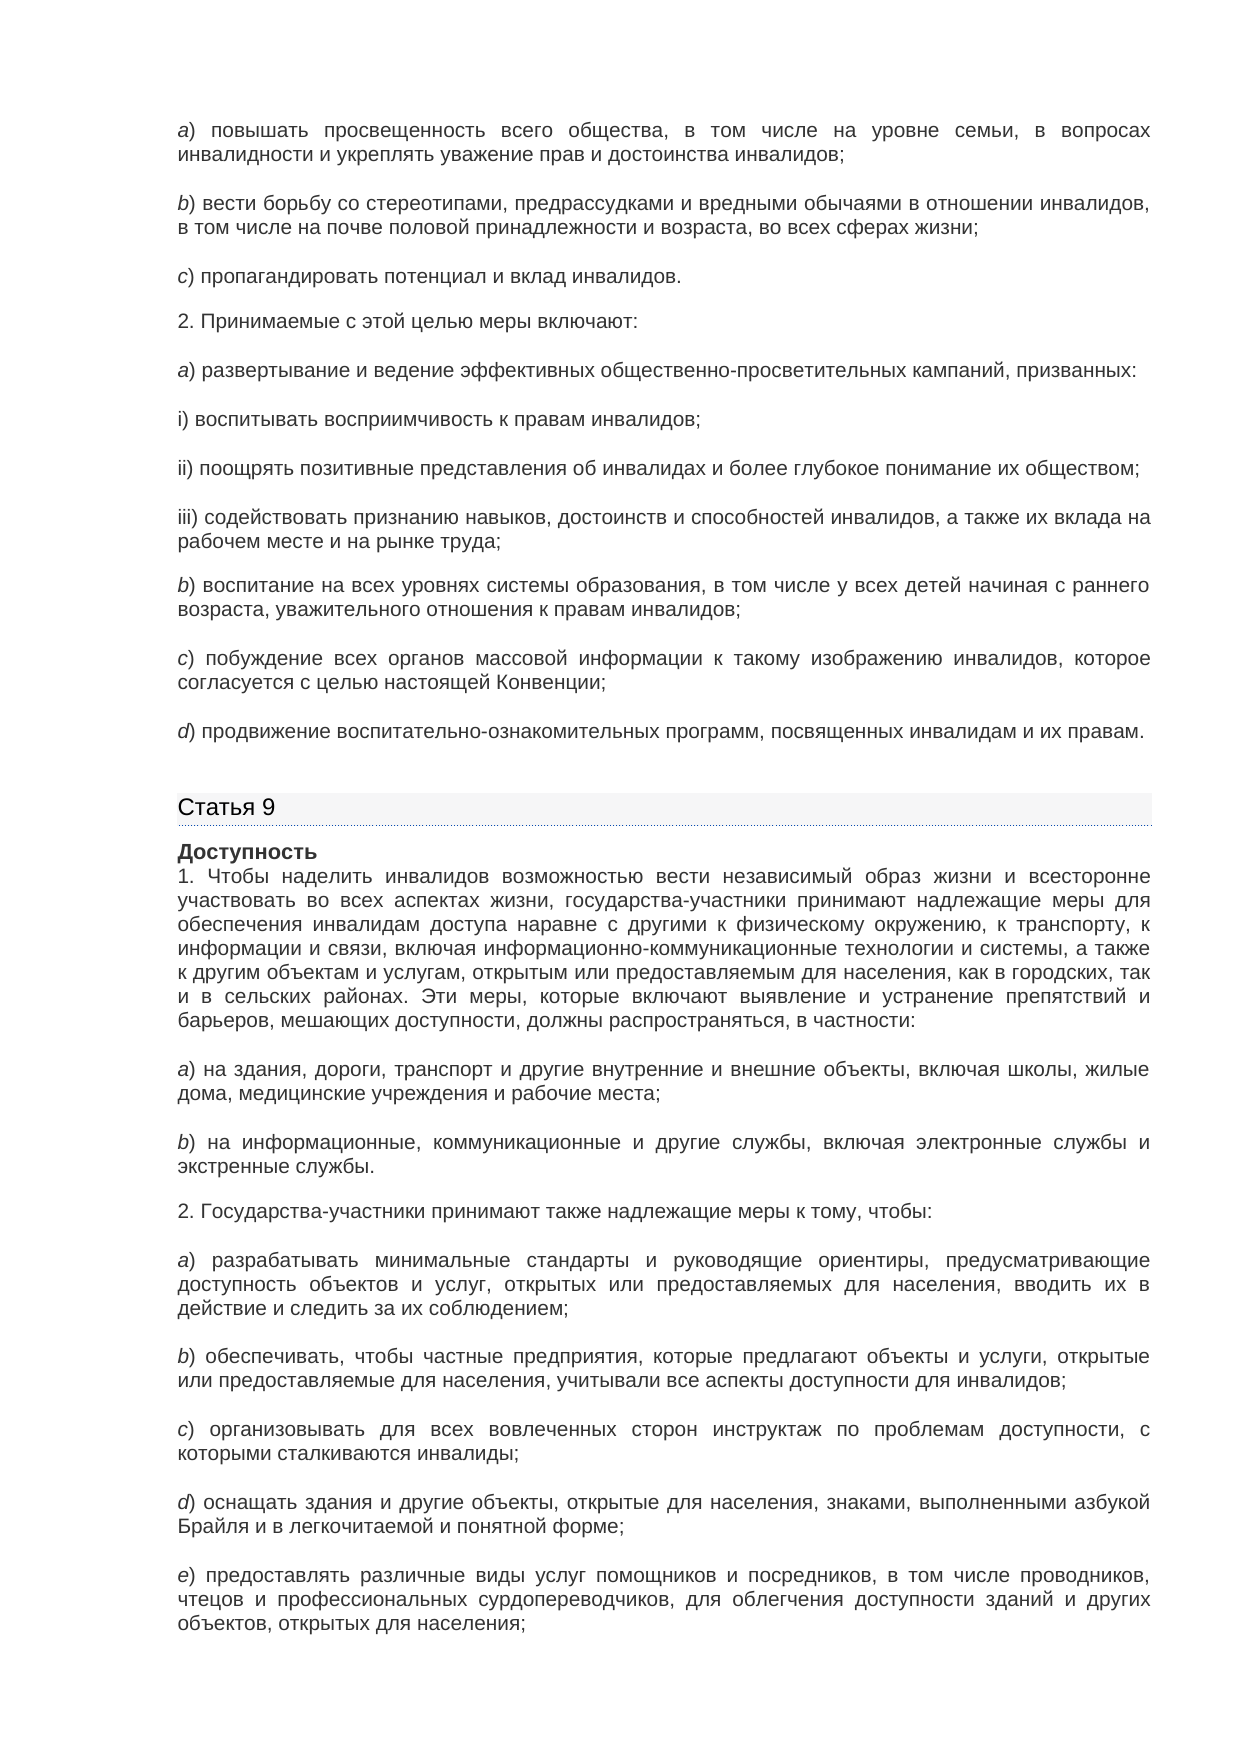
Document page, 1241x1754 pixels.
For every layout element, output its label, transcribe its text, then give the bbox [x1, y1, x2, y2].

text a) на здания, дороги, транспорт и другие внутренние и внешние объекты, включая школы, жилые дома, медицинские учреждения и рабочие места; [177, 1057, 1152, 1105]
text e) предоставлять различные виды услуг помощников и посредников, в том числе проводников, чтецов и профессиональных сурдопереводчиков, для облегчения доступности зданий и других объектов, открытых для населения; [177, 1563, 1152, 1635]
text Доступность [177, 839, 1152, 864]
text ii) поощрять позитивные представления об инвалидах и более глубокое понимание их обществом; [177, 456, 1152, 479]
text d) оснащать здания и другие объекты, открытые для населения, знаками, выполненными азбукой Брайля и в легкочитаемой и понятной форме; [177, 1490, 1152, 1538]
text c) организовывать для всех вовлеченных сторон инструктаж по проблемам доступности, с которыми сталкиваются инвалиды; [177, 1417, 1152, 1465]
text c) побуждение всех органов массовой информации к такому изображению инвалидов, которое согласуется с целью настоящей Конвенции; [177, 646, 1152, 694]
text b) вести борьбу со стереотипами, предрассудками и вредными обычаями в отношении инвалидов, в том числе на почве половой принадлежности и возраста, во всех сферах жизни; [177, 191, 1152, 239]
text 2. Принимаемые с этой целью меры включают: [177, 309, 1152, 333]
text 1. Чтобы наделить инвалидов возможностью вести независимый образ жизни и всесторонне участвовать во всех аспектах жизни, государства-участники принимают надлежащие меры для обеспечения инвалидам доступа наравне с другими к физическому окружению, к транспорту, к информации и связи, включая информационно-коммуникационные технологии и системы, а также к другим объектам и услугам, открытым или предоставляемым для населения, как в городских, так и в сельских районах. Эти меры, которые включают выявление и устранение препятствий и барьеров, мешающих доступности, должны распространяться, в частности: [177, 864, 1152, 1032]
text d) продвижение воспитательно-ознакомительных программ, посвященных инвалидам и их правам. [177, 719, 1152, 743]
text a) развертывание и ведение эффективных общественно-просветительных кампаний, призванных: [177, 358, 1152, 382]
text a) разрабатывать минимальные стандарты и руководящие ориентиры, предусматривающие доступность объектов и услуг, открытых или предоставляемых для населения, вводить их в действие и следить за их соблюдением; [177, 1247, 1152, 1319]
text 2. Государства-участники принимают также надлежащие меры к тому, чтобы: [177, 1198, 1152, 1222]
text a) повышать просвещенность всего общества, в том числе на уровне семьи, в вопросах инвалидности и укреплять уважение прав и достоинства инвалидов; [177, 118, 1152, 166]
text i) воспитывать восприимчивость к правам инвалидов; [177, 407, 1152, 431]
text Статья 9 [177, 793, 1152, 826]
text c) пропагандировать потенциал и вклад инвалидов. [177, 264, 1152, 288]
text b) на информационные, коммуникационные и другие службы, включая электронные службы и экстренные службы. [177, 1130, 1152, 1178]
text b) обеспечивать, чтобы частные предприятия, которые предлагают объекты и услуги, открытые или предоставляемые для населения, учитывали все аспекты доступности для инвалидов; [177, 1344, 1152, 1392]
text b) воспитание на всех уровнях системы образования, в том числе у всех детей начиная с раннего возраста, уважительного отношения к правам инвалидов; [177, 573, 1152, 621]
text iii) содействовать признанию навыков, достоинств и способностей инвалидов, а также их вклада на рабочем месте и на рынке труда; [177, 504, 1152, 552]
